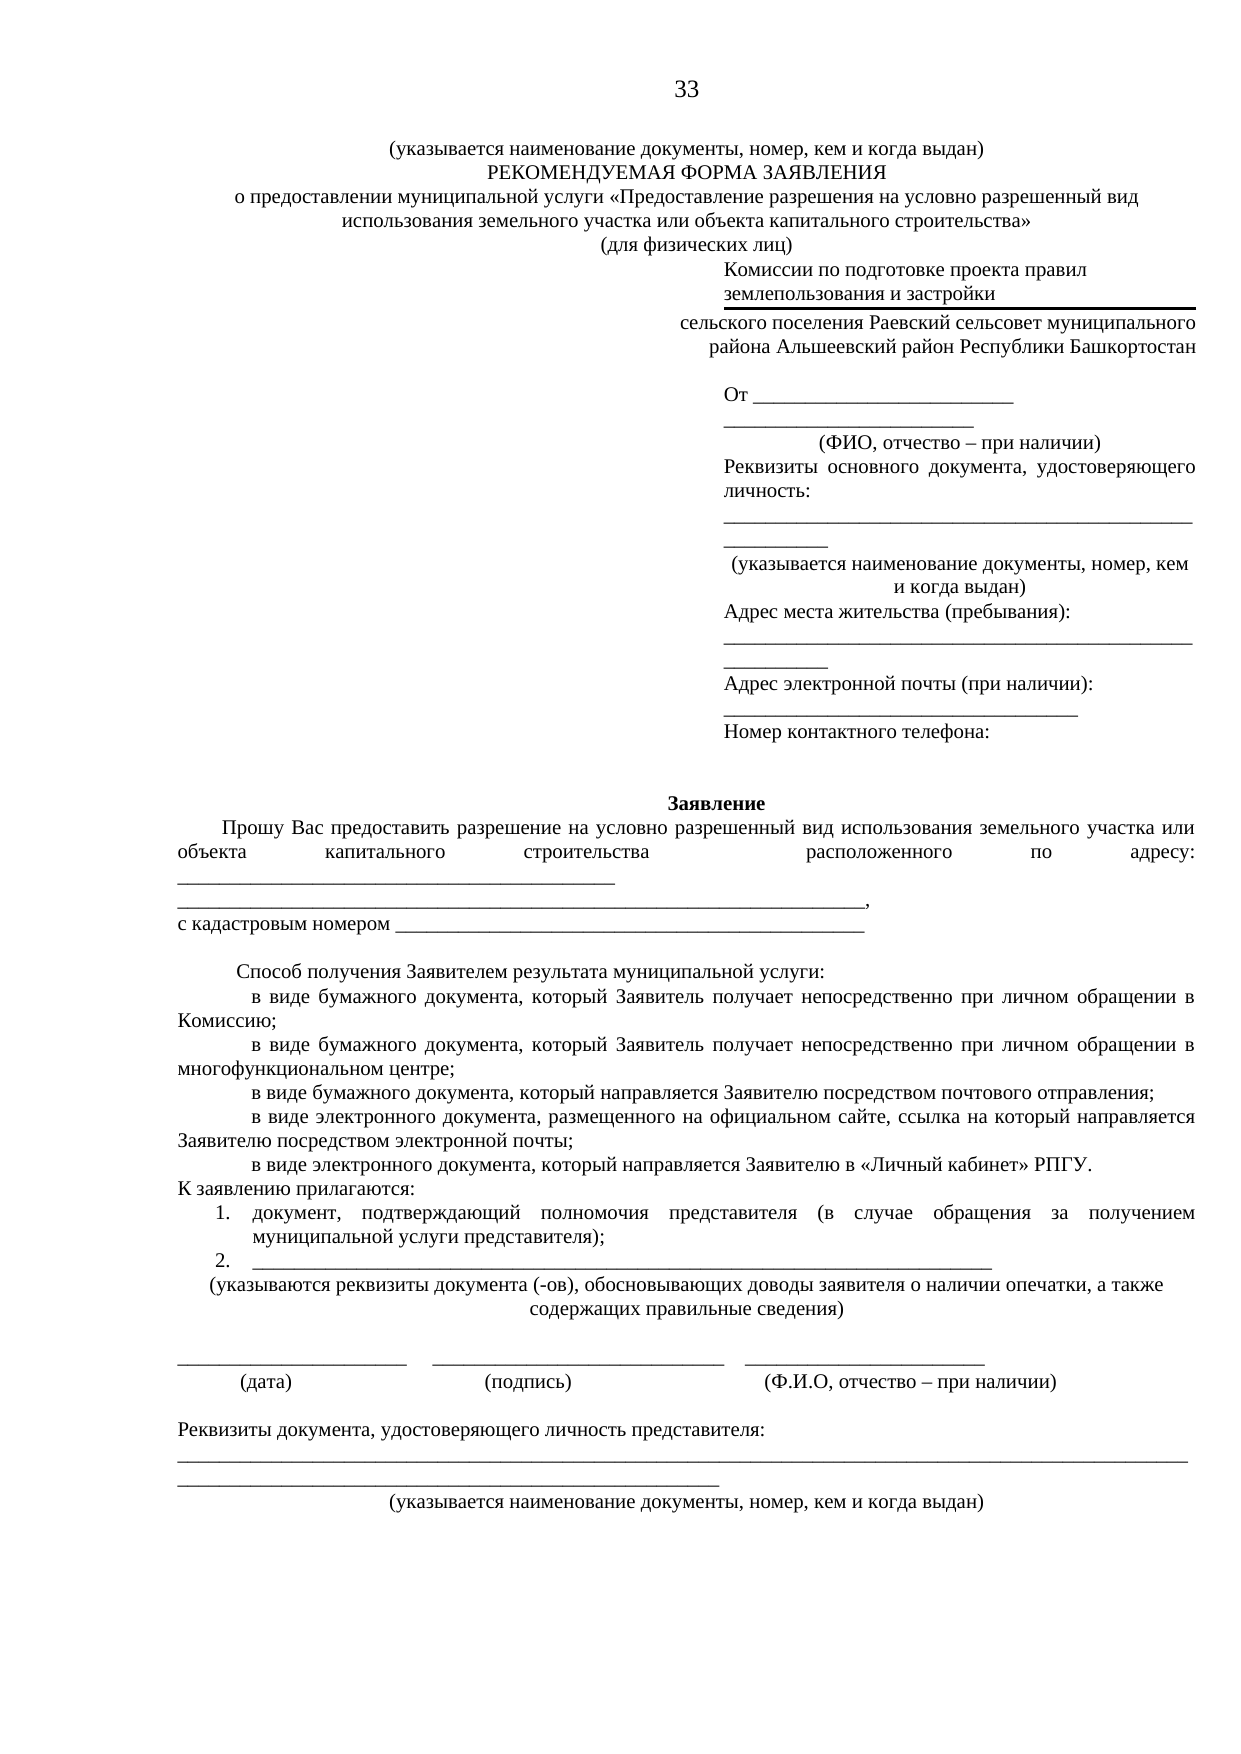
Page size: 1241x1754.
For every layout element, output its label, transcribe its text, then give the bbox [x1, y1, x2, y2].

text (для физических лиц) [177, 232, 1196, 256]
text (ФИО, отчество – при наличии) [723, 430, 1196, 454]
text Номер контактного телефона: [723, 719, 1196, 743]
text Реквизиты основного документа, удостоверяющего личность: [723, 454, 1196, 502]
text района Альшеевский район Республики Башкортостан [177, 334, 1196, 358]
text _______________________________________________________ [723, 502, 1196, 550]
text Реквизиты документа, удостоверяющего личность представителя: [177, 1417, 1196, 1441]
text Заявление [177, 791, 1196, 815]
text __________________________________ [723, 695, 1196, 719]
text в виде бумажного документа, который Заявитель получает непосредственно при личном обращении в Комиссию; [177, 983, 1196, 1032]
text (дата) (подпись) (Ф.И.О, отчество – при наличии) [177, 1368, 1196, 1393]
text с кадастровым номером _____________________________________________ [177, 911, 1196, 935]
text От _________________________ [723, 382, 1196, 406]
text Способ получения Заявителем результата муниципальной услуги: [177, 959, 1196, 983]
text ________________________ [723, 406, 1196, 430]
text в виде электронного документа, который направляется Заявителю в «Личный кабинет» РПГУ. [177, 1152, 1196, 1176]
text ______________________ ____________________________ _______________________ [177, 1344, 1196, 1368]
text Прошу Вас предоставить разрешение на условно разрешенный вид использования земельного участка или объекта капитального строительства расположенного по адресу: __________________________________________ [177, 815, 1196, 887]
text Адрес электронной почты (при наличии): [723, 671, 1196, 695]
text Адрес места жительства (пребывания): [723, 598, 1196, 623]
text _______________________________________________________ [723, 623, 1196, 671]
text _____________________________________________________________________________________________________________________________________________________ [177, 1441, 1196, 1489]
text о предоставлении муниципальной услуги «Предоставление разрешения на условно разрешенный вид использования земельного участка или объекта капитального строительства» [177, 184, 1196, 232]
text К заявлению прилагаются: [177, 1176, 1196, 1200]
text РЕКОМЕНДУЕМАЯ ФОРМА ЗАЯВЛЕНИЯ [177, 160, 1196, 184]
list _______________________________________________________________________ [215, 1248, 1196, 1272]
text (указываются реквизиты документа (-ов), обосновывающих доводы заявителя о наличии опечатки, а также содержащих правильные сведения) [177, 1272, 1196, 1320]
text сельского поселения Раевский сельсовет муниципального [177, 310, 1196, 334]
list документ, подтверждающий полномочия представителя (в случае обращения за получением муниципальной услуги представителя); [215, 1200, 1196, 1248]
text (указывается наименование документы, номер, кем и когда выдан) [177, 1489, 1196, 1513]
text (указывается наименование документы, номер, кем и когда выдан) [177, 136, 1196, 160]
text в виде электронного документа, размещенного на официальном сайте, ссылка на который направляется Заявителю посредством электронной почты; [177, 1104, 1196, 1152]
text Комиссии по подготовке проекта правил землепользования и застройки [723, 256, 1196, 310]
text в виде бумажного документа, который Заявитель получает непосредственно при личном обращении в многофункциональном центре; [177, 1032, 1196, 1080]
text (указывается наименование документы, номер, кем и когда выдан) [723, 550, 1196, 598]
text __________________________________________________________________, [177, 887, 1196, 911]
text в виде бумажного документа, который направляется Заявителю посредством почтового отправления; [177, 1080, 1196, 1104]
